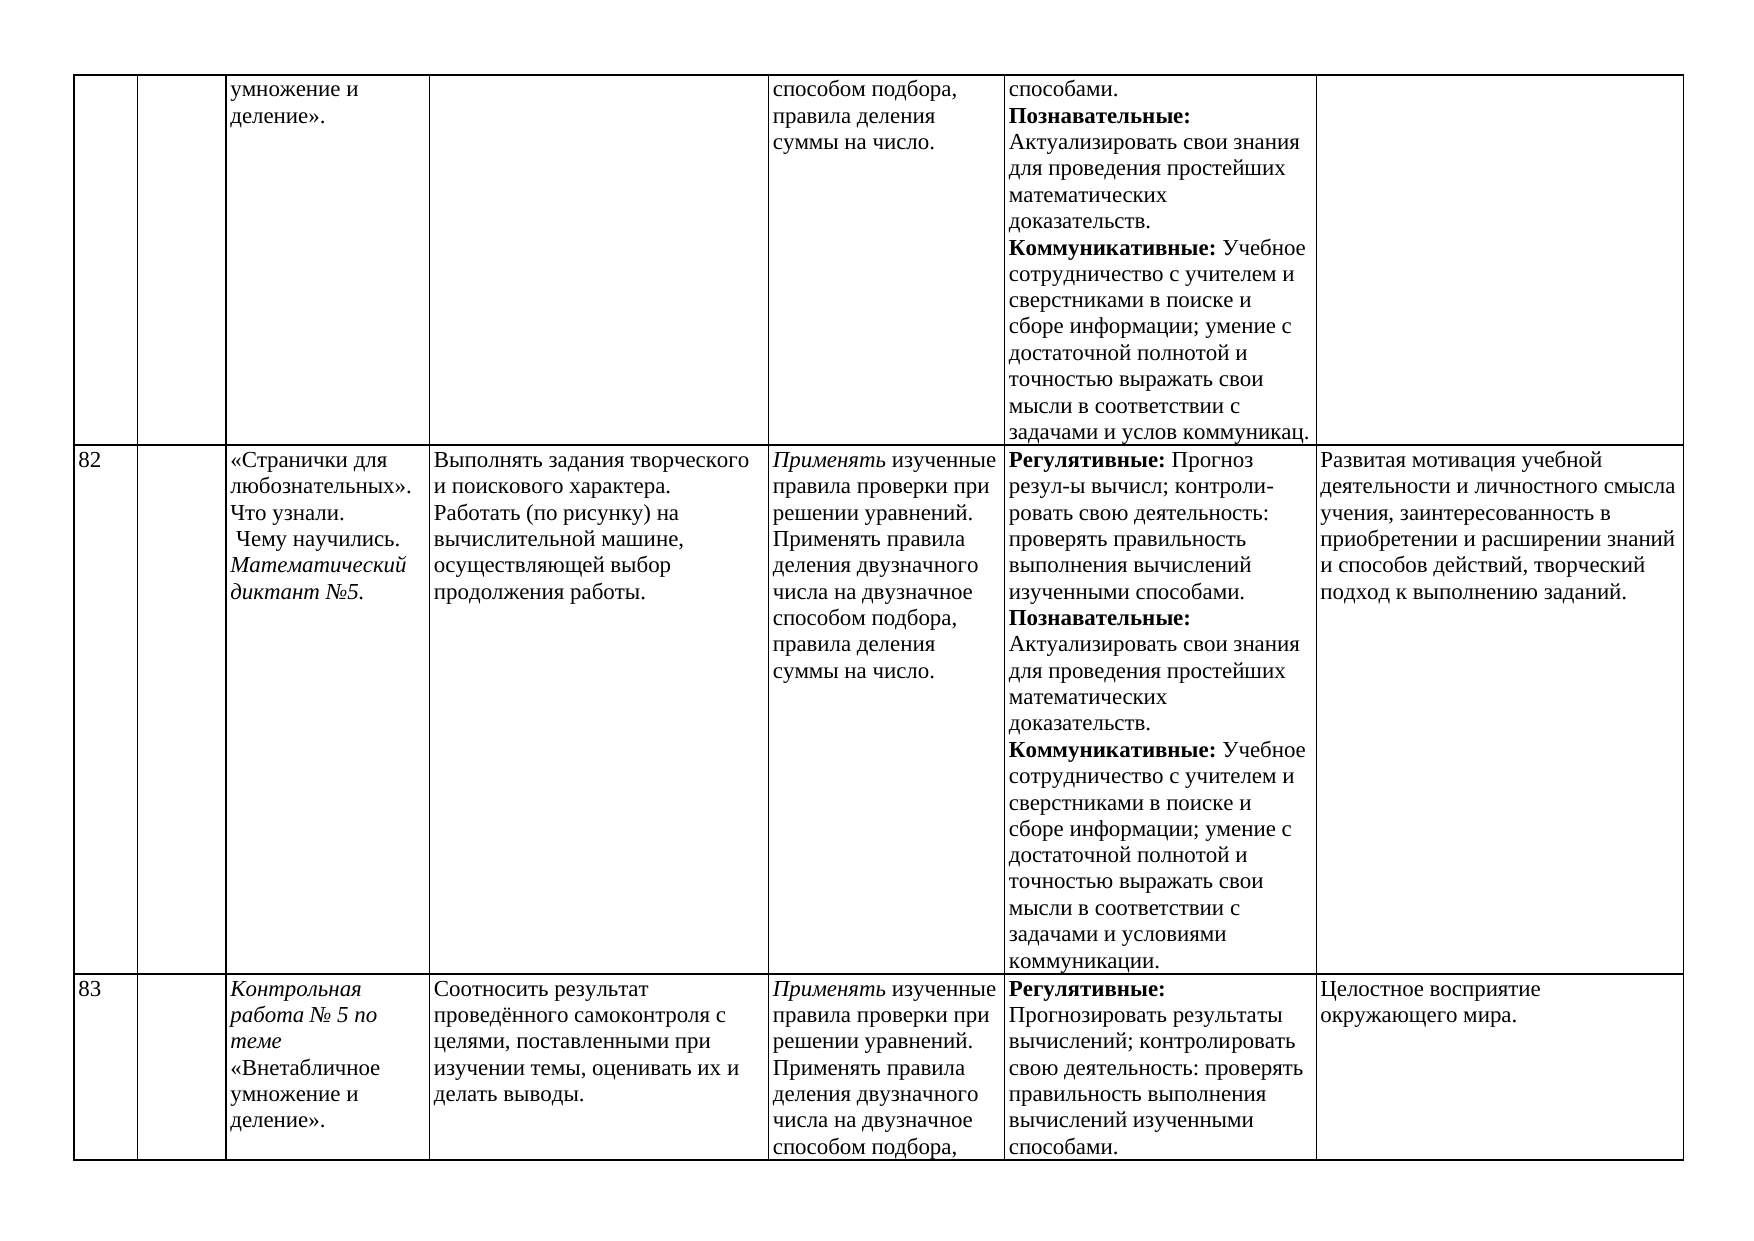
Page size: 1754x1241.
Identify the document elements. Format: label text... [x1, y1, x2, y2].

table_cell Выполнять задания творческого и поискового характера. Работать (по рисунку) на вычислительной машине, осуществляющей выбор продолжения работы. [430, 446, 768, 973]
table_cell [227, 975, 429, 1159]
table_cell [227, 76, 429, 444]
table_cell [1005, 975, 1316, 1159]
table_cell 81 [75, 76, 137, 444]
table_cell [430, 76, 768, 444]
table_cell [138, 76, 225, 444]
table_cell Развитая мотивация учебной деятельности и личностного смысла учения, заинтересованность в приобретении и расширении знаний и способов действий, творческий подход к выполнению заданий. [1317, 446, 1683, 973]
table_cell [138, 446, 225, 973]
table_cell Регулятивные: Прогноз резул-ы вычисл; контролировать свою деятельность: проверять правильность выполнения вычислений изученными способами. Познавательные: Актуализировать свои знания для проведения простейших математических доказательств. Коммуникативные: Учебное сотрудничество с учителем и сверстниками в поиске и сборе информации; умение с достаточной полнотой и точностью выражать свои мысли в соответствии с задачами и условиями коммуникации. [1005, 446, 1316, 973]
table_cell [138, 975, 225, 1159]
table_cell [769, 975, 1004, 1159]
table_cell 82 [75, 446, 137, 973]
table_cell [1005, 76, 1316, 444]
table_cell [1317, 975, 1683, 1159]
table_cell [1317, 76, 1683, 444]
table_cell 83 [75, 975, 137, 1159]
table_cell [430, 975, 768, 1159]
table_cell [769, 76, 1004, 444]
table_cell «Странички для любознательных». Что узнали. Чему научились. Математический диктант №5. [227, 446, 429, 973]
